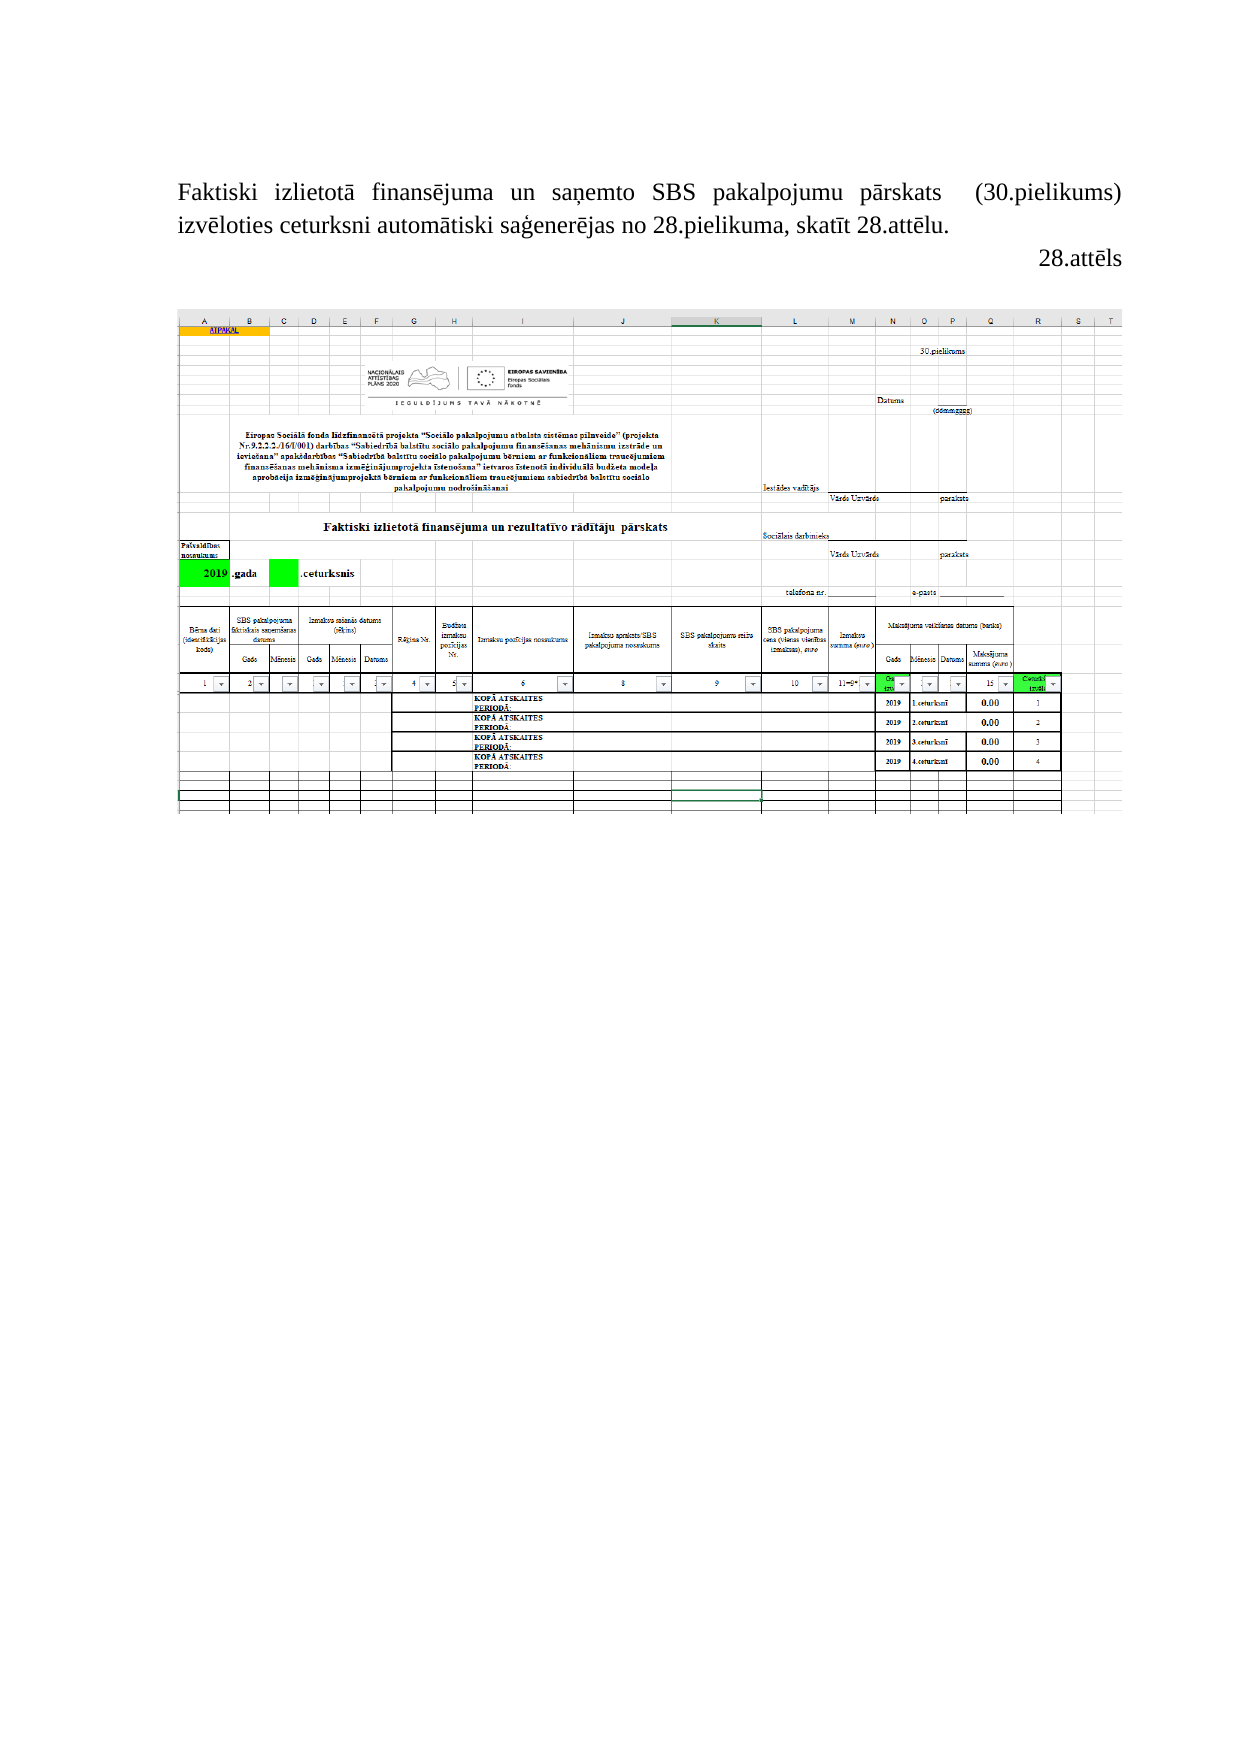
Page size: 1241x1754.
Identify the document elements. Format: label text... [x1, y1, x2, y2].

text Faktiski izlietotā finansējuma un saņemto SBS pakalpojumu pārskats (30.pielikums) izvēloties ceturksni automātiski saģenerējas no 28.pielikuma, skatīt 28.attēlu. [177, 177, 1122, 239]
picture [177, 309, 1123, 814]
text 28.attēls [177, 243, 1122, 272]
